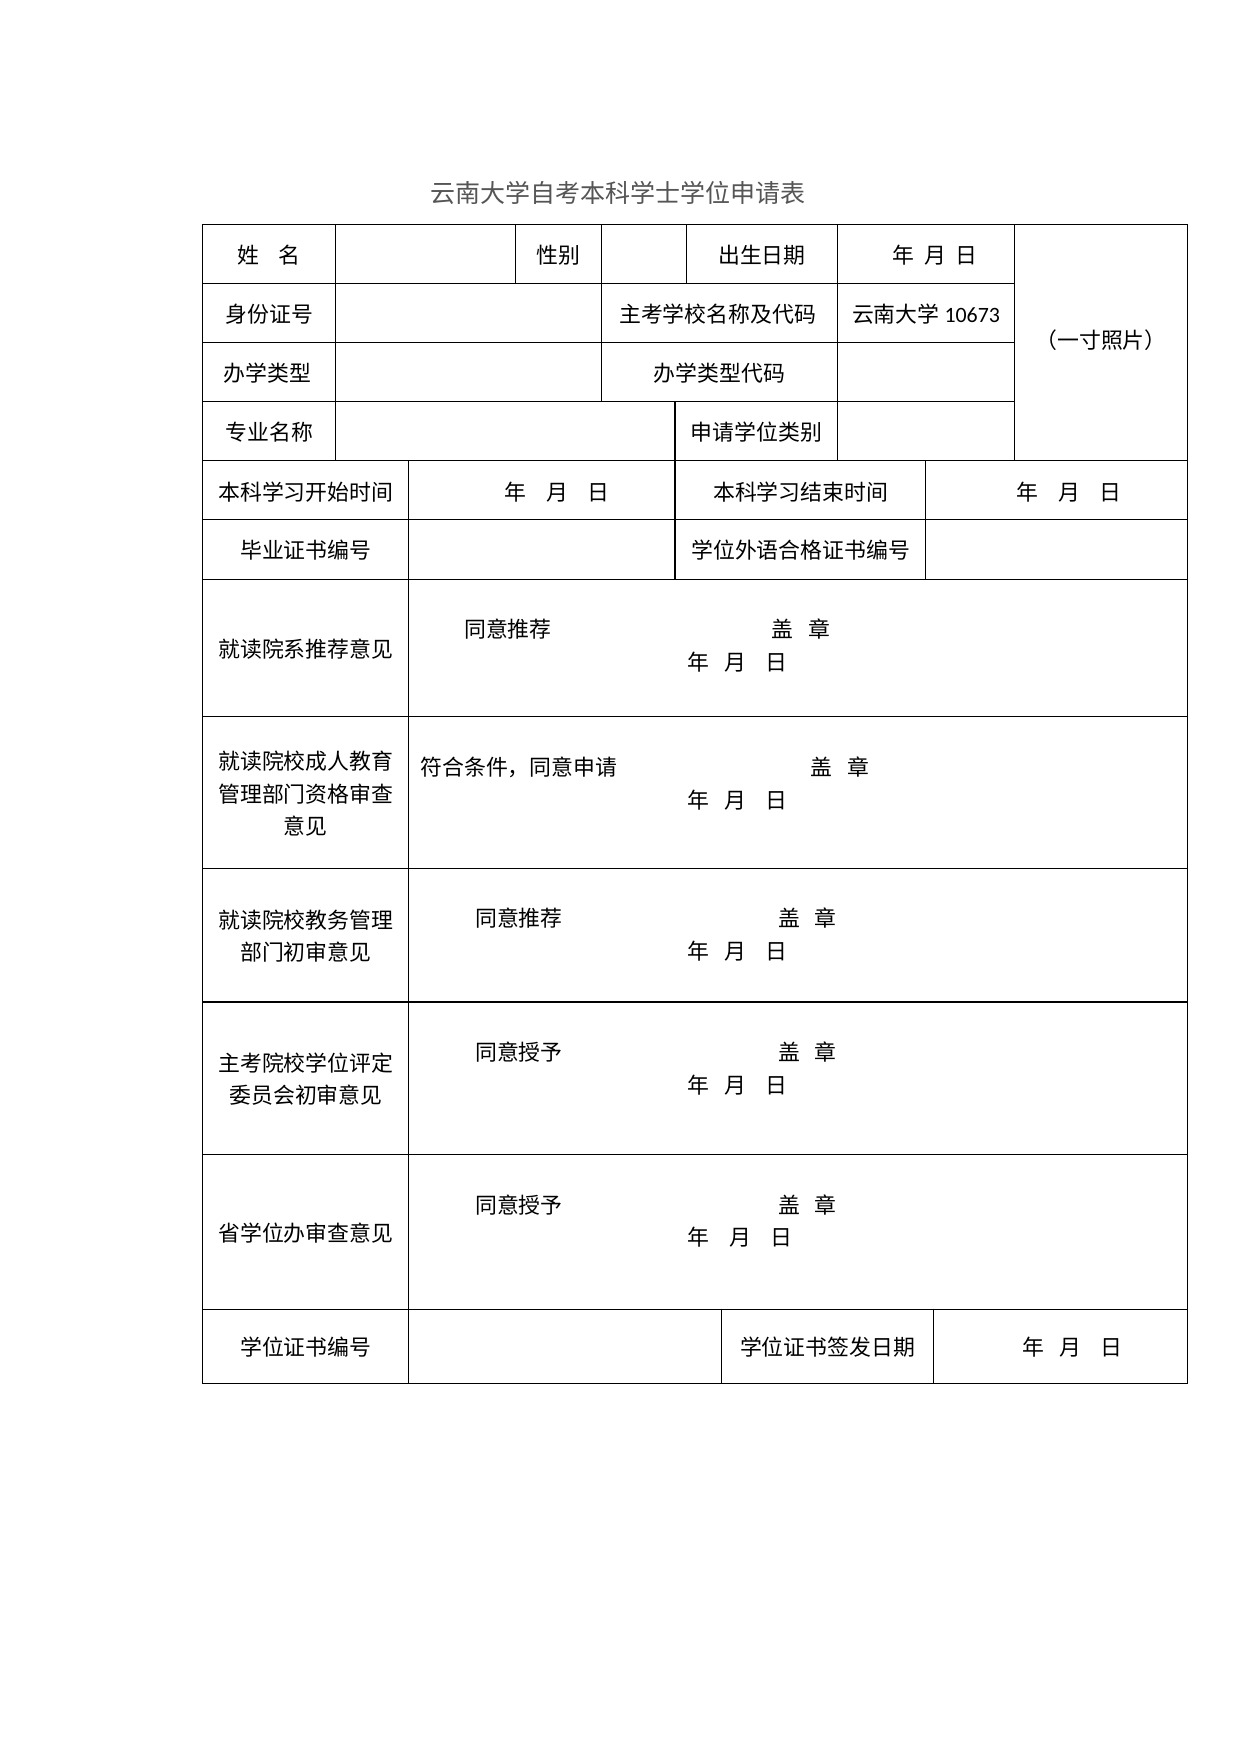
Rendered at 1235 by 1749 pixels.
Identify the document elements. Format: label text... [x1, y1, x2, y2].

table_cell 主考学校名称及代码 [602, 284, 837, 342]
table_cell [336, 343, 601, 401]
table_cell [926, 520, 1187, 578]
table_cell 年 月 日 [926, 461, 1187, 519]
table_cell 学位证书编号 [203, 1310, 408, 1383]
table_header （一寸照片） [1015, 225, 1187, 460]
table_cell [336, 402, 674, 460]
table_cell 申请学位类别 [676, 402, 837, 460]
table_header 出生日期 [687, 225, 837, 283]
table_header 性别 [516, 225, 601, 283]
table_cell 本科学习开始时间 [203, 461, 408, 519]
table_cell 专业名称 [203, 402, 335, 460]
table_cell 同意推荐 盖 章 年 月 日 [409, 580, 1187, 716]
table_cell 办学类型代码 [602, 343, 837, 401]
table_cell 省学位办审查意见 [203, 1155, 408, 1308]
table_header [602, 225, 686, 283]
table_cell 就读院校教务管理部门初审意见 [203, 869, 408, 1001]
table_header 姓 名 [203, 225, 335, 283]
table_cell 云南大学 10673 [838, 284, 1014, 342]
table_cell 年 月 日 [934, 1310, 1187, 1383]
table_cell 学位证书签发日期 [722, 1310, 933, 1383]
table_cell 主考院校学位评定委员会初审意见 [203, 1003, 408, 1154]
table_cell 毕业证书编号 [203, 520, 408, 578]
table_cell 年 月 日 [409, 461, 674, 519]
text 云南大学自考本科学士学位申请表 [187, 159, 1047, 224]
table_cell 同意授予 盖 章 年 月 日 [409, 1003, 1187, 1154]
table_cell 学位外语合格证书编号 [676, 520, 925, 578]
table_cell 符合条件，同意申请 盖 章 年 月 日 [409, 717, 1187, 867]
table_cell [838, 402, 1014, 460]
table_cell [409, 520, 674, 578]
table_header [336, 225, 515, 283]
table_cell 本科学习结束时间 [676, 461, 925, 519]
table_cell 就读院校成人教育管理部门资格审查意见 [203, 717, 408, 867]
table_cell 就读院系推荐意见 [203, 580, 408, 716]
table_cell 同意推荐 盖 章 年 月 日 [409, 869, 1187, 1001]
table_cell [336, 284, 601, 342]
table_cell 办学类型 [203, 343, 335, 401]
table_header 年 月 日 [838, 225, 1014, 283]
table_cell 身份证号 [203, 284, 335, 342]
table_cell [838, 343, 1014, 401]
table_cell [409, 1310, 721, 1383]
table_cell 同意授予 盖 章 年 月 日 [409, 1155, 1187, 1308]
